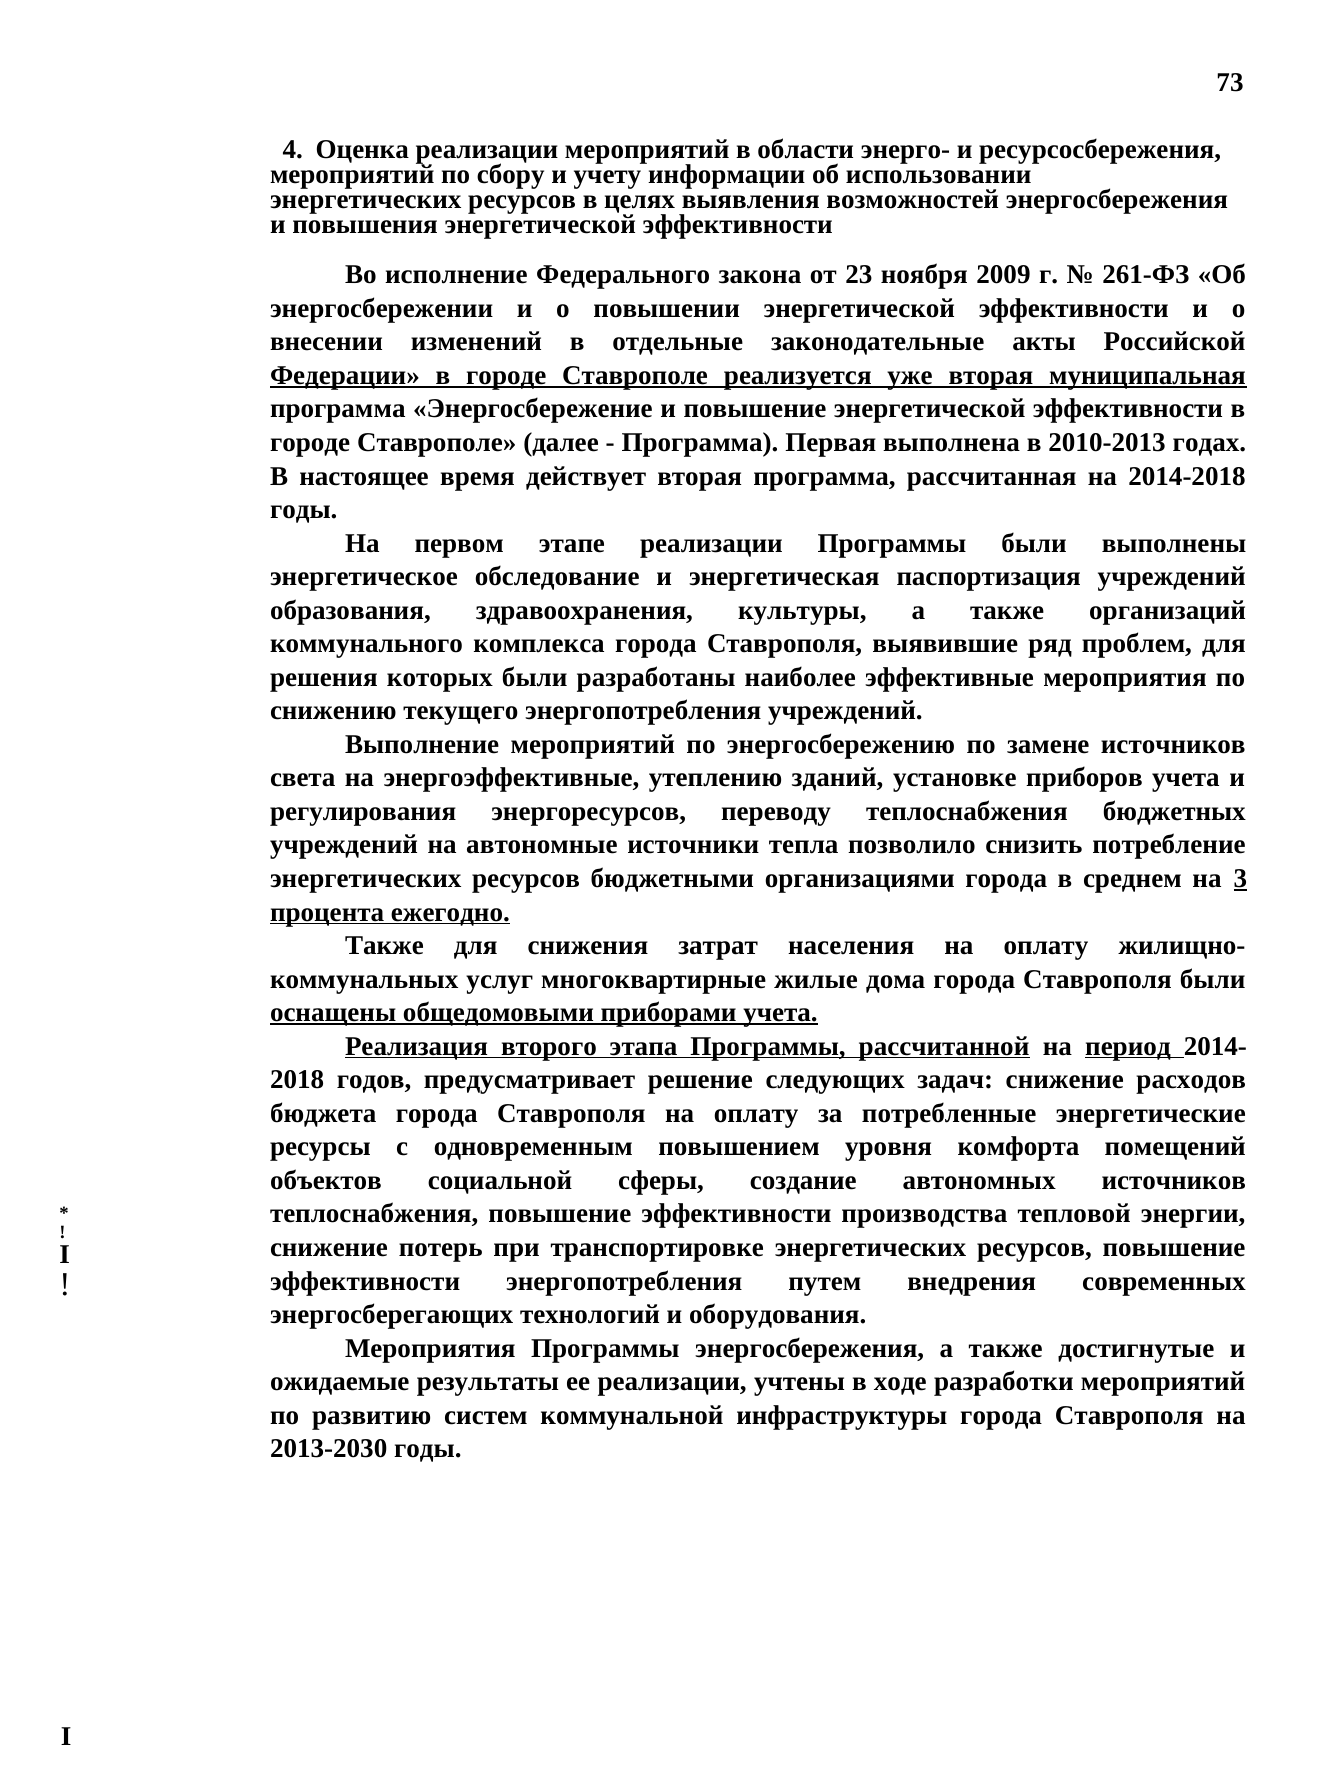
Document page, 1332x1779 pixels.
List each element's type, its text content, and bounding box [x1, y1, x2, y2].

text Реализация второго этапа Программы, рассчитанной на период 2014-2018 годов, предусматривает решение следующих задач: снижение расходов бюджета города Ставрополя на оплату за потребленные энергетические ресурсы с одновременным повышением уровня комфорта помещений объектов социальной сферы, создание автономных источников теплоснабжения, повышение эффективности производства тепловой энергии, снижение потерь при транспортировке энергетических ресурсов, повышение эффективности энергопотребления путем внедрения современных энергосберегающих технологий и оборудования. [270, 1028, 1247, 1330]
text 73 [1216, 69, 1243, 97]
text Во исполнение Федерального закона от 23 ноября 2009 г. № 261-ФЗ «Об энергосбережении и о повышении энергетической эффективности и о внесении изменений в отдельные законодательные акты Российской Федерации» в городе Ставрополе реализуется уже вторая муниципальная программа «Энергосбережение и повышение энергетической эффективности в городе Ставрополе» (далее - Программа). Первая выполнена в 2010-2013 годах. В настоящее время действует вторая программа, рассчитанная на 2014-2018 годы. [270, 257, 1247, 386]
text Мероприятия Программы энергосбережения, а также достигнутые и ожидаемые результаты ее реализации, учтены в ходе разработки мероприятий по развитию систем коммунальной инфраструктуры города Ставрополя на 2013-2030 годы. [270, 1330, 1247, 1464]
text Также для снижения затрат населения на оплату жилищно- коммунальных услуг многоквартирные жилые дома города Ставрополя были оснащены общедомовыми приборами учета. [270, 928, 1247, 1028]
text На первом этапе реализации Программы были выполнены энергетическое обследование и энергетическая паспортизация учреждений образования, здравоохранения, культуры, а также организаций коммунального комплекса города Ставрополя, выявившие ряд проблем, для решения которых были разработаны наиболее эффективные мероприятия по снижению текущего энергопотребления учреждений. [270, 525, 1247, 726]
text Во исполнение Федерального закона от 23 ноября 2009 г. № 261-ФЗ «Об энергосбережении и о повышении энергетической эффективности и о внесении изменений в отдельные законодательные акты Российской Федерации» в городе Ставрополе реализуется уже вторая муниципальная программа «Энергосбережение и повышение энергетической эффективности в городе Ставрополе» (далее - Программа). Первая выполнена в 2010-2013 годах. В настоящее время действует вторая программа, рассчитанная на 2014-2018 годы. [270, 388, 1247, 525]
text Выполнение мероприятий по энергосбережению по замене источников света на энергоэффективные, утеплению зданий, установке приборов учета и регулирования энергоресурсов, переводу теплоснабжения бюджетных учреждений на автономные источники тепла позволило снизить потребление энергетических ресурсов бюджетными организациями города в среднем на 3 процента ежегодно. [270, 726, 1247, 928]
list Оценка реализации мероприятий в области энерго- и ресурсосбережения, мероприятий по сбору и учету информации об использовании энергетических ресурсов в целях выявления возможностей энергосбережения и повышения энергетической эффективности [270, 139, 1294, 239]
